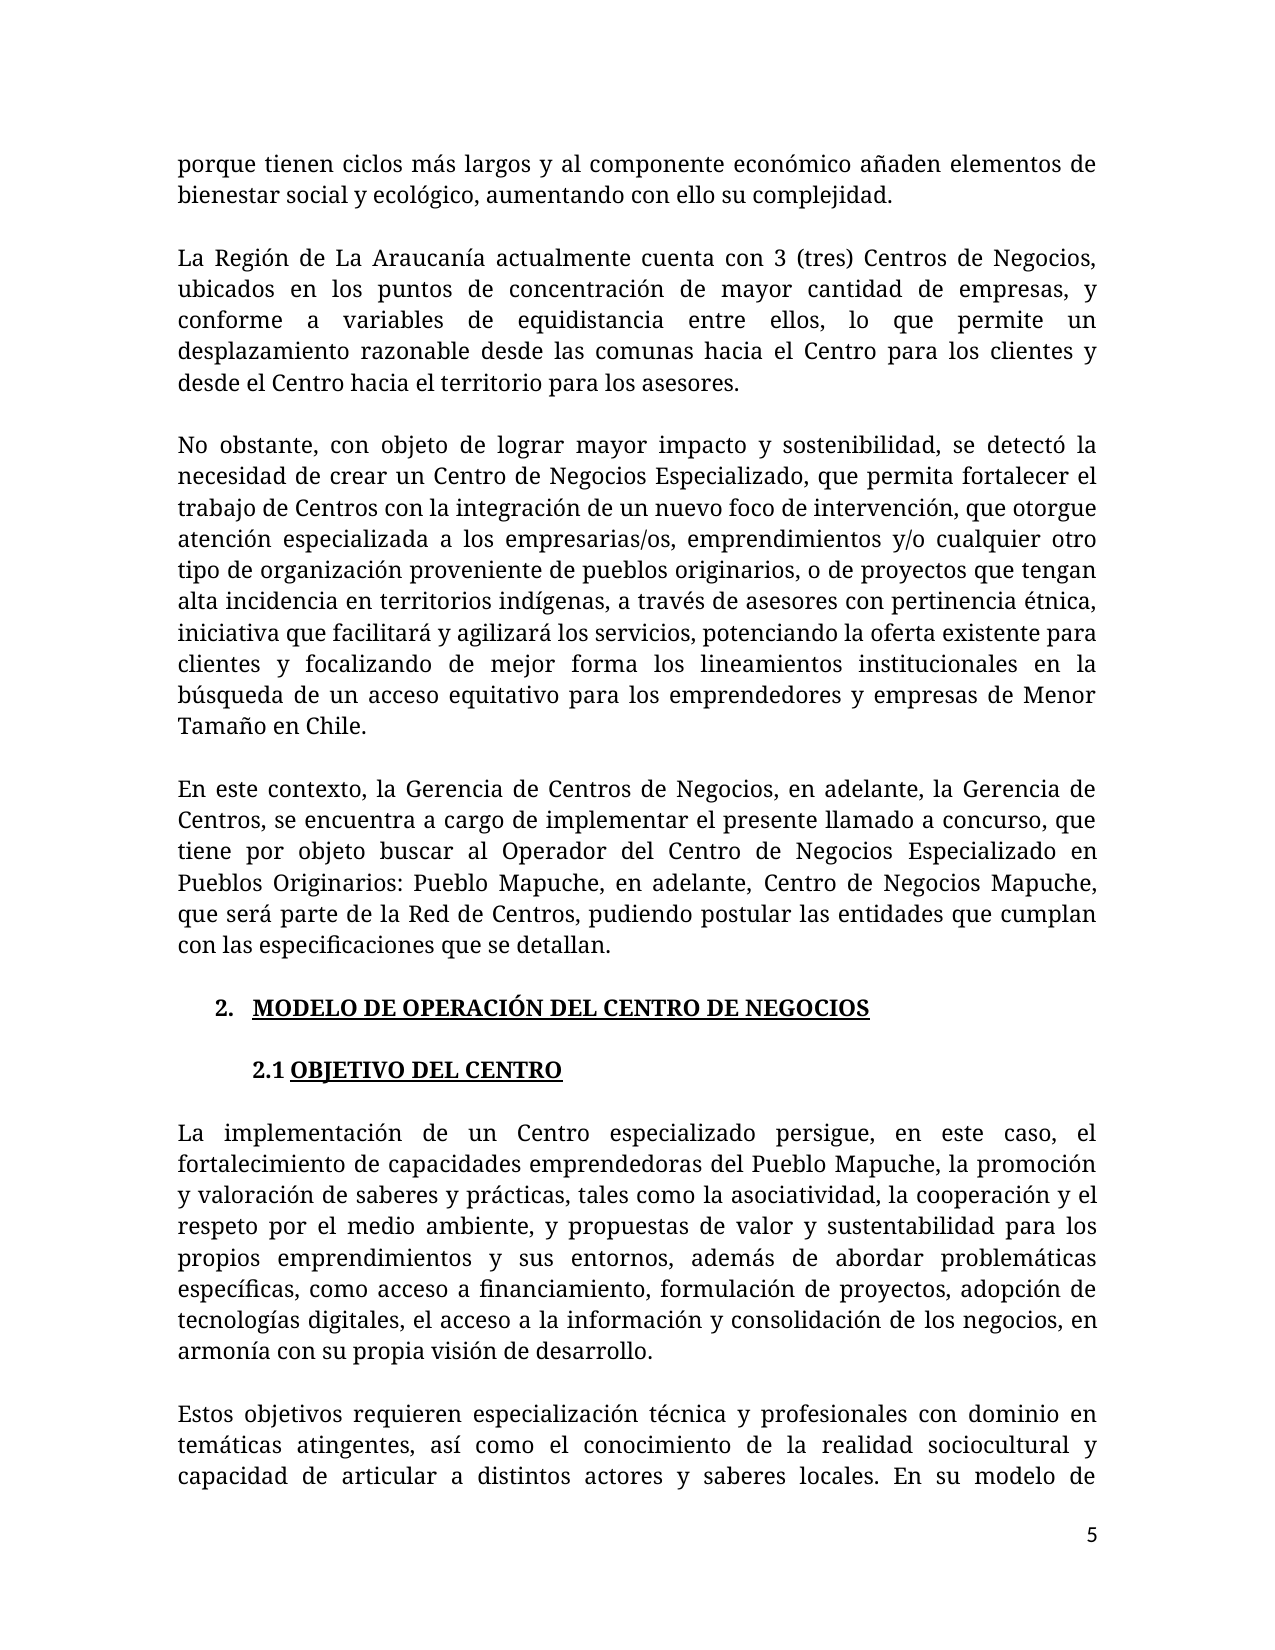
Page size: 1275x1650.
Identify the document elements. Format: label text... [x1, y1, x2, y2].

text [177, 148, 1098, 210]
list MODELO DE OPERACIÓN DEL CENTRO DE NEGOCIOS [215, 991, 1098, 1023]
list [177, 1398, 1098, 1491]
list OBJETIVO DEL CENTRO [252, 1054, 1098, 1085]
text No obstante, con objeto de lograr mayor impacto y sostenibilidad, se detectó la necesidad de crear un Centro de Negocios Especializado, que permita fortalecer el trabajo de Centros con la integración de un nuevo foco de intervención, que otorgue atención especializada a los empresarias/os, emprendimientos y/o cualquier otro tipo de organización proveniente de pueblos originarios, o de proyectos que tengan alta incidencia en territorios indígenas, a través de asesores con pertinencia étnica, iniciativa que facilitará y agilizará los servicios, potenciando la oferta existente para clientes y focalizando de mejor forma los lineamientos institucionales en la búsqueda de un acceso equitativo para los emprendedores y empresas de Menor Tamaño en Chile. [177, 429, 1098, 741]
text La Región de La Araucanía actualmente cuenta con 3 (tres) Centros de Negocios, ubicados en los puntos de concentración de mayor cantidad de empresas, y conforme a variables de equidistancia entre ellos, lo que permite un desplazamiento razonable desde las comunas hacia el Centro para los clientes y desde el Centro hacia el territorio para los asesores. [177, 241, 1098, 398]
list La implementación de un Centro especializado persigue, en este caso, el fortalecimiento de capacidades emprendedoras del Pueblo Mapuche, la promoción y valoración de saberes y prácticas, tales como la asociatividad, la cooperación y el respeto por el medio ambiente, y propuestas de valor y sustentabilidad para los propios emprendimientos y sus entornos, además de abordar problemáticas específicas, como acceso a financiamiento, formulación de proyectos, adopción de tecnologías digitales, el acceso a la información y consolidación de los negocios, en armonía con su propia visión de desarrollo. [177, 1116, 1098, 1366]
text En este contexto, la Gerencia de Centros de Negocios, en adelante, la Gerencia de Centros, se encuentra a cargo de implementar el presente llamado a concurso, que tiene por objeto buscar al Operador del Centro de Negocios Especializado en Pueblos Originarios: Pueblo Mapuche, en adelante, Centro de Negocios Mapuche, que será parte de la Red de Centros, pudiendo postular las entidades que cumplan con las especificaciones que se detallan. [177, 773, 1098, 960]
